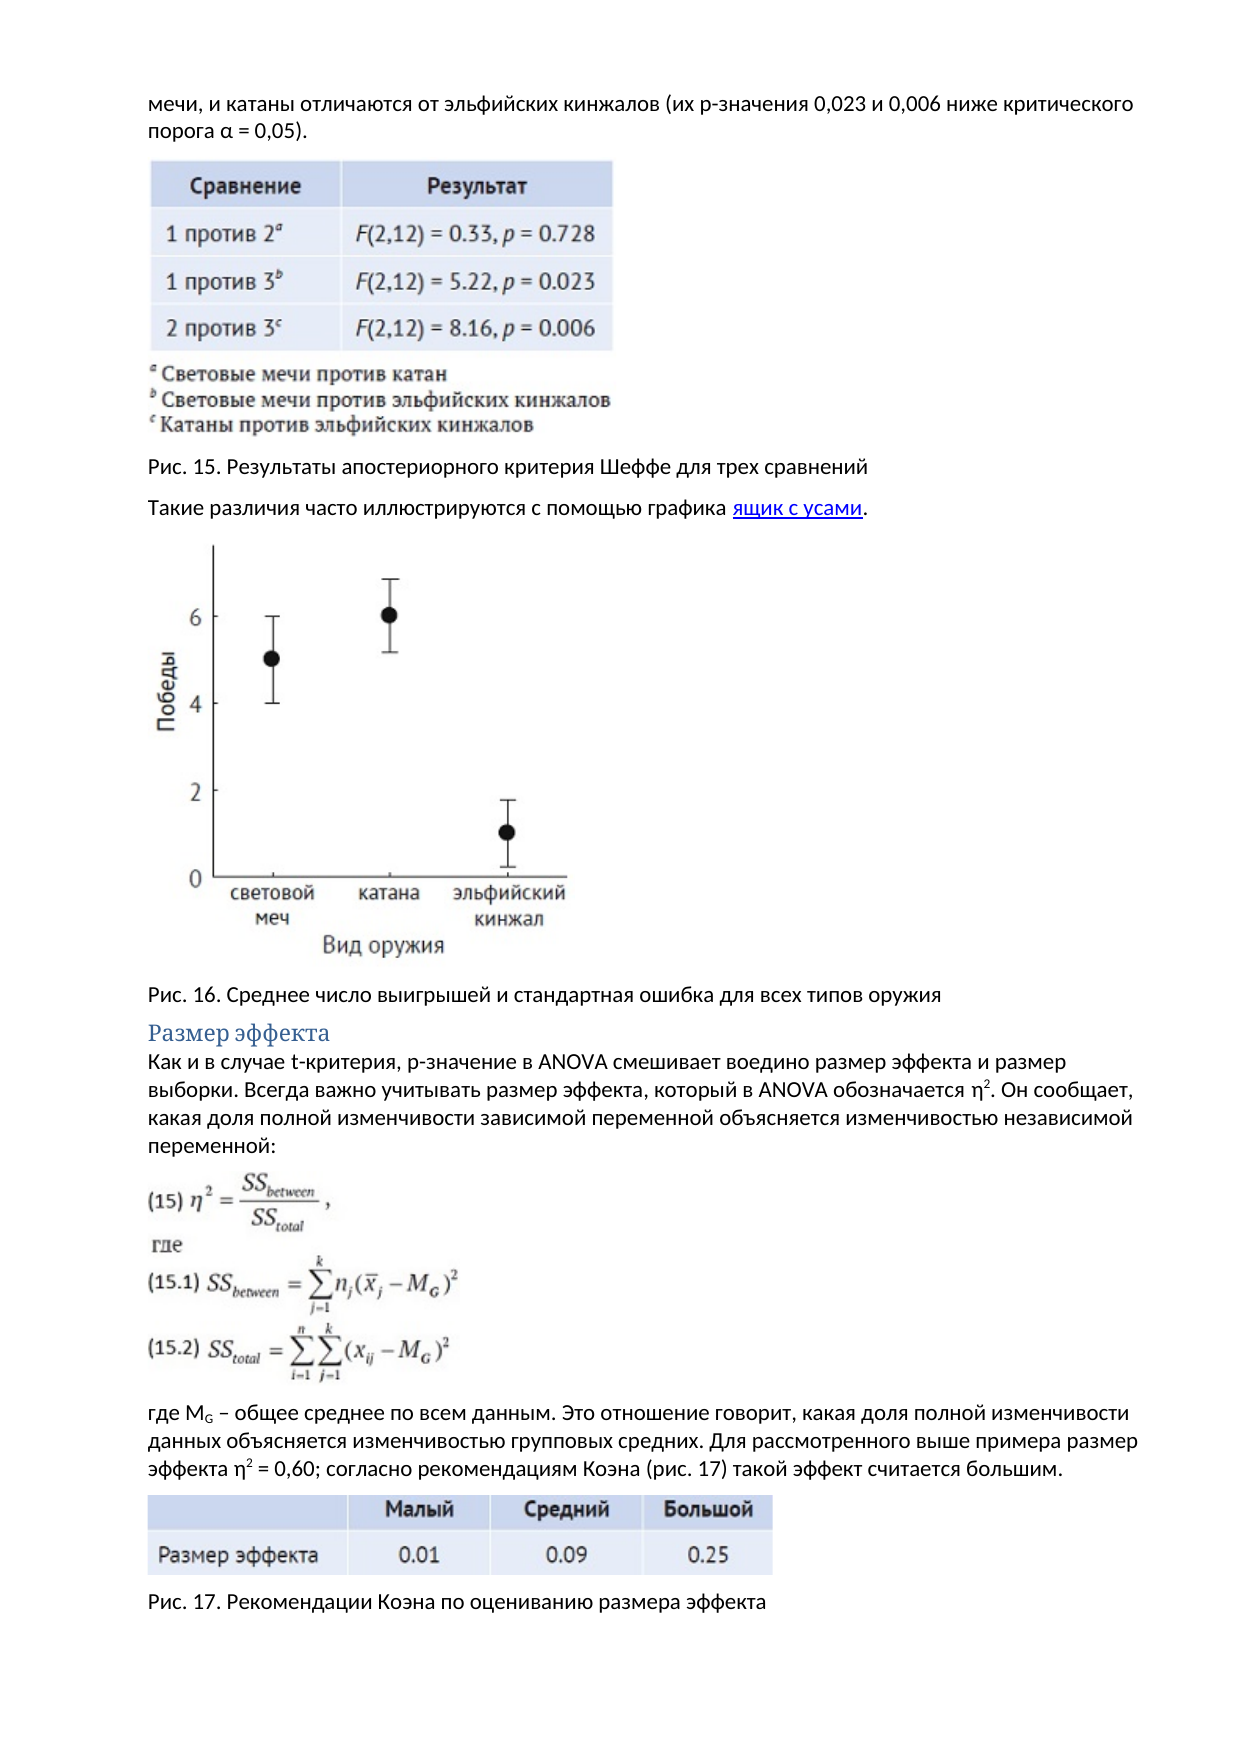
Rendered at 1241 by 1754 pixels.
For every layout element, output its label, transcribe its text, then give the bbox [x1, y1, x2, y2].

text где MG – общее среднее по всем данным. Это отношение говорит, какая доля полной изменчивости данных объясняется изменчивостью групповых средних. Для рассмотренного выше примера размер эффекта η2 = 0,60; согласно рекомендациям Коэна (рис. 17) такой эффект считается большим. [148, 1398, 1152, 1482]
picture [147, 1495, 773, 1575]
text Рис. 16. Среднее число выигрышей и стандартная ошибка для всех типов оружия [148, 980, 1152, 1008]
subtitle Размер эффекта [148, 1021, 1152, 1047]
text Рис. 17. Рекомендации Коэна по оцениванию размера эффекта [148, 1587, 1152, 1615]
text Такие различия часто иллюстрируются с помощью графика ящик с усами. [148, 493, 1152, 521]
picture [147, 157, 617, 440]
picture [147, 1171, 461, 1386]
text Как и в случае t-критерия, p-значение в ANOVA смешивает воедино размер эффекта и размер выборки. Всегда важно учитывать размер эффекта, который в ANOVA обозначается η2. Он сообщает, какая доля полной изменчивости зависимой переменной объясняется изменчивостью независимой переменной: [148, 1047, 1152, 1159]
picture [147, 533, 575, 968]
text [148, 89, 1152, 145]
text Рис. 15. Результаты апостериорного критерия Шеффе для трех сравнений [148, 452, 1152, 481]
